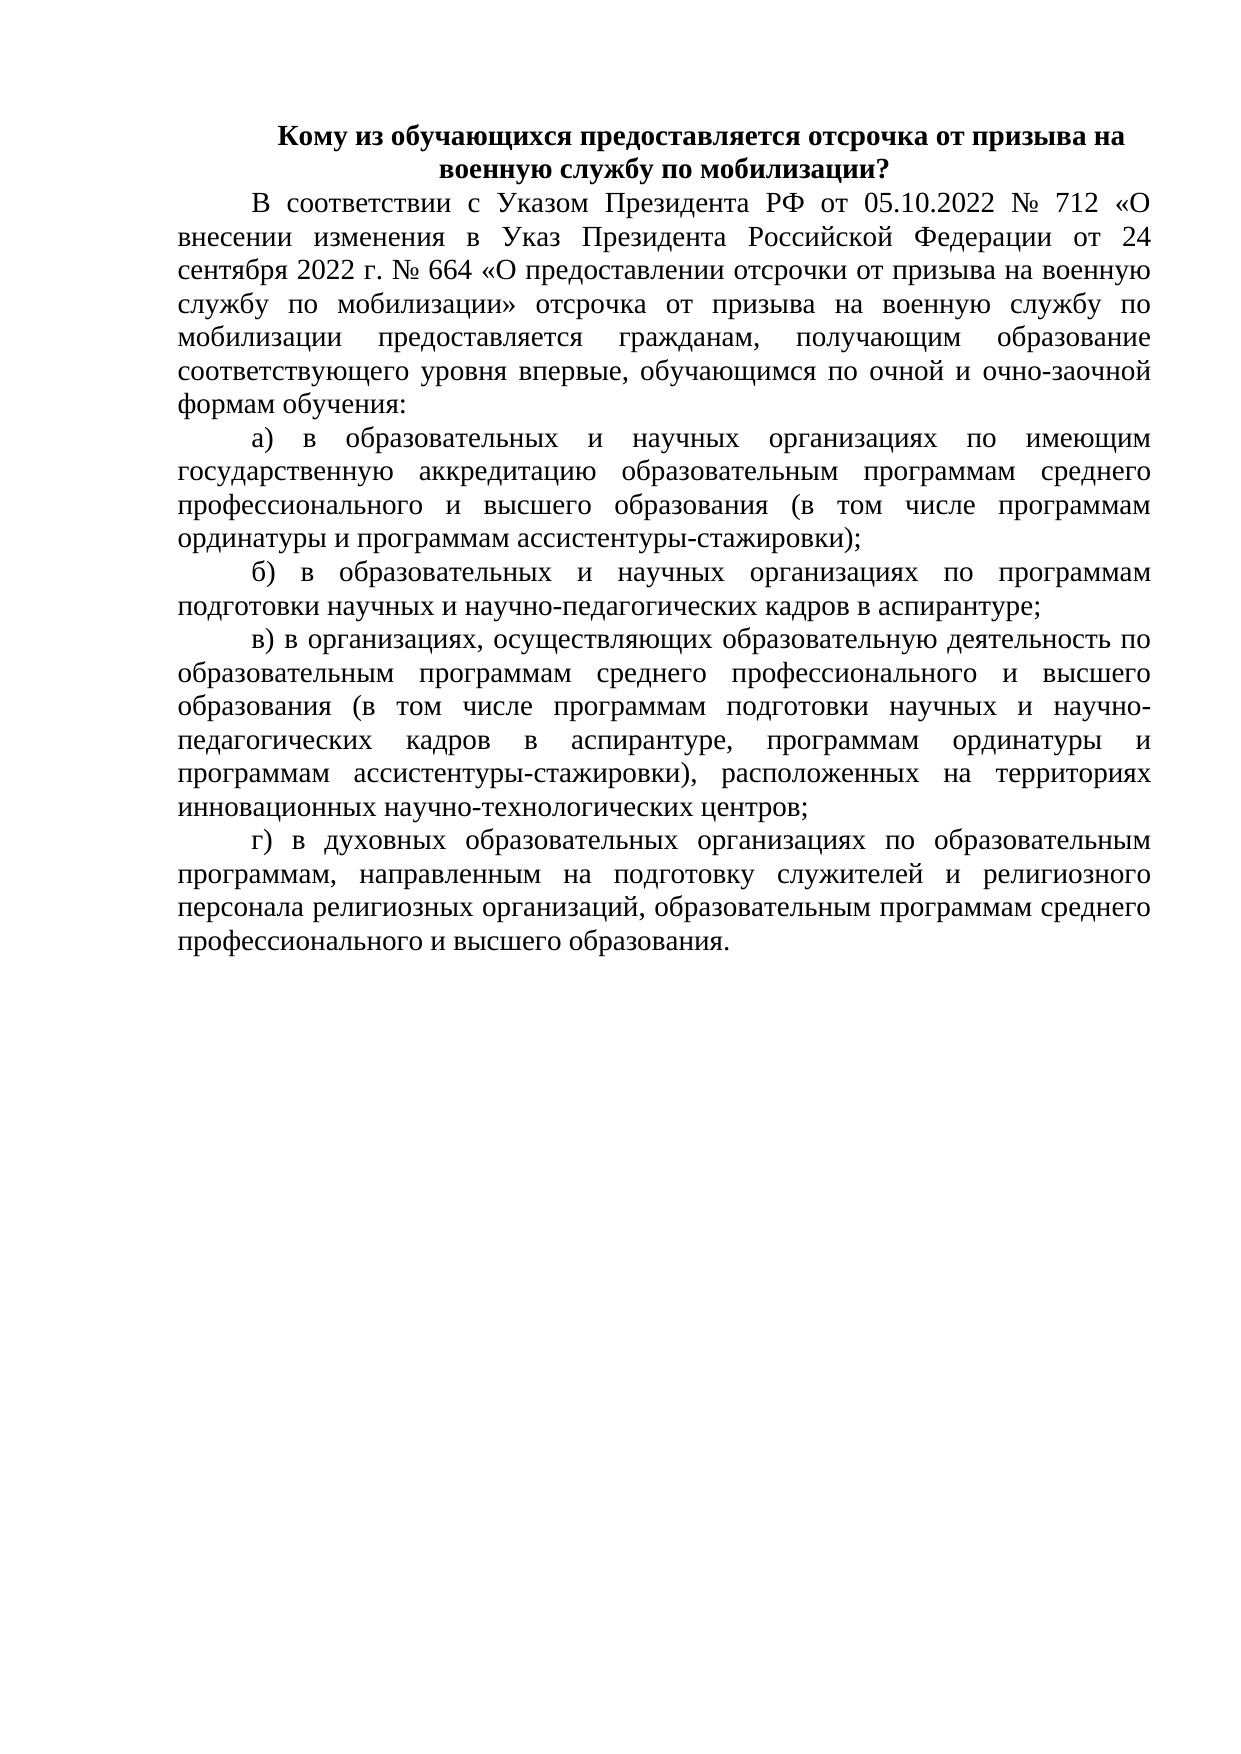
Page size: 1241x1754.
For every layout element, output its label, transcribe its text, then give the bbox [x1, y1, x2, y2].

text г) в духовных образовательных организациях по образовательным программам, направленным на подготовку служителей и религиозного персонала религиозных организаций, образовательным программам среднего профессионального и высшего образования. [177, 822, 1152, 957]
text В соответствии с Указом Президента РФ от 05.10.2022 № 712 «О внесении изменения в Указ Президента Российской Федерации от 24 сентября 2022 г. № 664 «О предоставлении отсрочки от призыва на военную службу по мобилизации» отсрочка от призыва на военную службу по мобилизации предоставляется гражданам, получающим образование соответствующего уровня впервые, обучающимся по очной и очно-заочной формам обучения: [177, 185, 1152, 420]
text а) в образовательных и научных организациях по имеющим государственную аккредитацию образовательным программам среднего профессионального и высшего образования (в том числе программам ординатуры и программам ассистентуры-стажировки); [177, 420, 1152, 554]
text Кому из обучающихся предоставляется отсрочка от призыва на военную службу по мобилизации? [177, 118, 1152, 185]
text в) в организациях, осуществляющих образовательную деятельность по образовательным программам среднего профессионального и высшего образования (в том числе программам подготовки научных и научно-педагогических кадров в аспирантуре, программам ординатуры и программам ассистентуры-стажировки), расположенных на территориях инновационных научно-технологических центров; [177, 621, 1152, 822]
text б) в образовательных и научных организациях по программам подготовки научных и научно-педагогических кадров в аспирантуре; [177, 554, 1152, 621]
